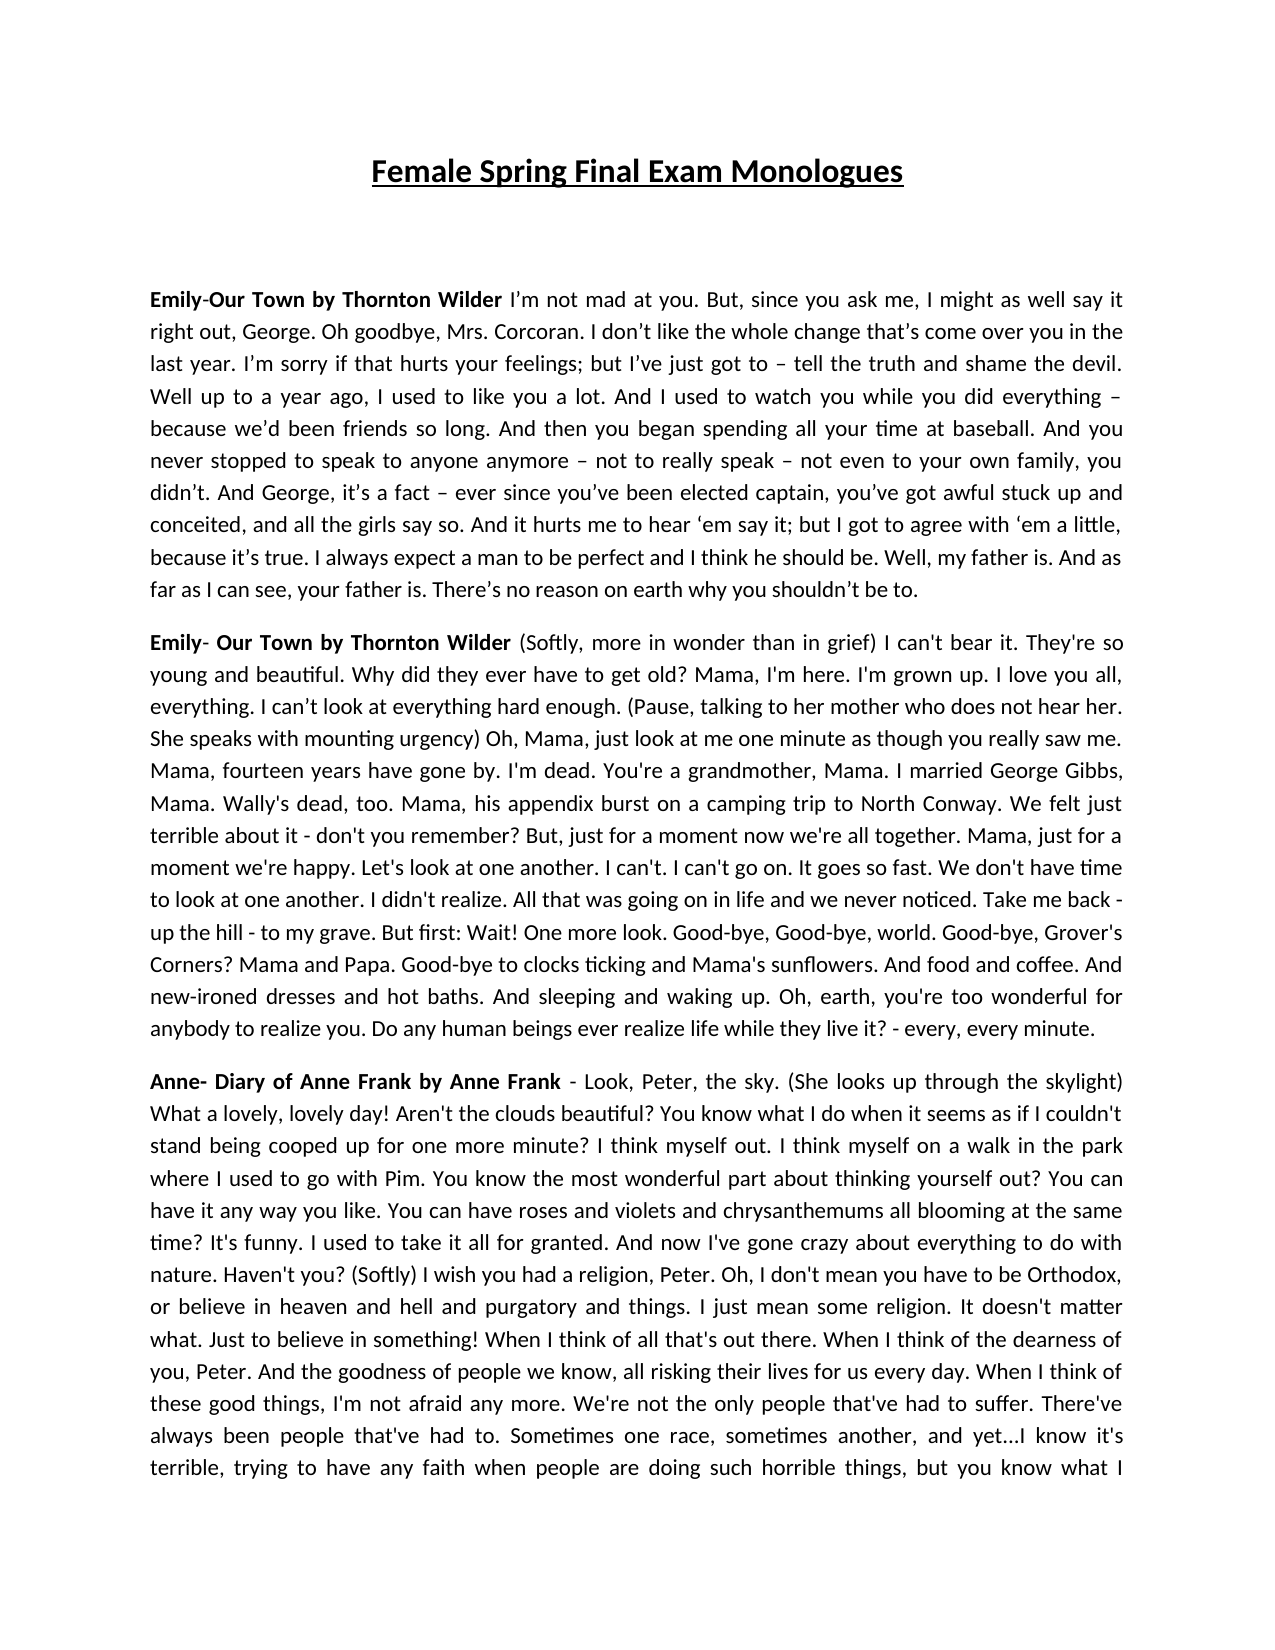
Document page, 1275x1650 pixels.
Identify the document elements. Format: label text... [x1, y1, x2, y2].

text Female Spring Final Exam Monologues [150, 150, 1125, 191]
text Emily- Our Town by Thornton Wilder (Softly, more in wonder than in grief) I can't bear it. They're so young and beautiful. Why did they ever have to get old? Mama, I'm here. I'm grown up. I love you all, everything. I can’t look at everything hard enough. (Pause, talking to her mother who does not hear her. She speaks with mounting urgency) Oh, Mama, just look at me one minute as though you really saw me. Mama, fourteen years have gone by. I'm dead. You're a grandmother, Mama. I married George Gibbs, Mama. Wally's dead, too. Mama, his appendix burst on a camping trip to North Conway. We felt just terrible about it - don't you remember? But, just for a moment now we're all together. Mama, just for a moment we're happy. Let's look at one another. I can't. I can't go on. It goes so fast. We don't have time to look at one another. I didn't realize. All that was going on in life and we never noticed. Take me back - up the hill - to my grave. But first: Wait! One more look. Good-bye, Good-bye, world. Good-bye, Grover's Corners? Mama and Papa. Good-bye to clocks ticking and Mama's sunflowers. And food and coffee. And new-ironed dresses and hot baths. And sleeping and waking up. Oh, earth, you're too wonderful for anybody to realize you. Do any human beings ever realize life while they live it? - every, every minute. [150, 628, 1125, 1042]
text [150, 1067, 1125, 1481]
text Emily-Our Town by Thornton Wilder I’m not mad at you. But, since you ask me, I might as well say it right out, George. Oh goodbye, Mrs. Corcoran. I don’t like the whole change that’s come over you in the last year. I’m sorry if that hurts your feelings; but I’ve just got to – tell the truth and shame the devil. Well up to a year ago, I used to like you a lot. And I used to watch you while you did everything – because we’d been friends so long. And then you began spending all your time at baseball. And you never stopped to speak to anyone anymore – not to really speak – not even to your own family, you didn’t. And George, it’s a fact – ever since you’ve been elected captain, you’ve got awful stuck up and conceited, and all the girls say so. And it hurts me to hear ‘em say it; but I got to agree with ‘em a little, because it’s true. I always expect a man to be perfect and I think he should be. Well, my father is. And as far as I can see, your father is. There’s no reason on earth why you shouldn’t be to. [150, 285, 1125, 603]
